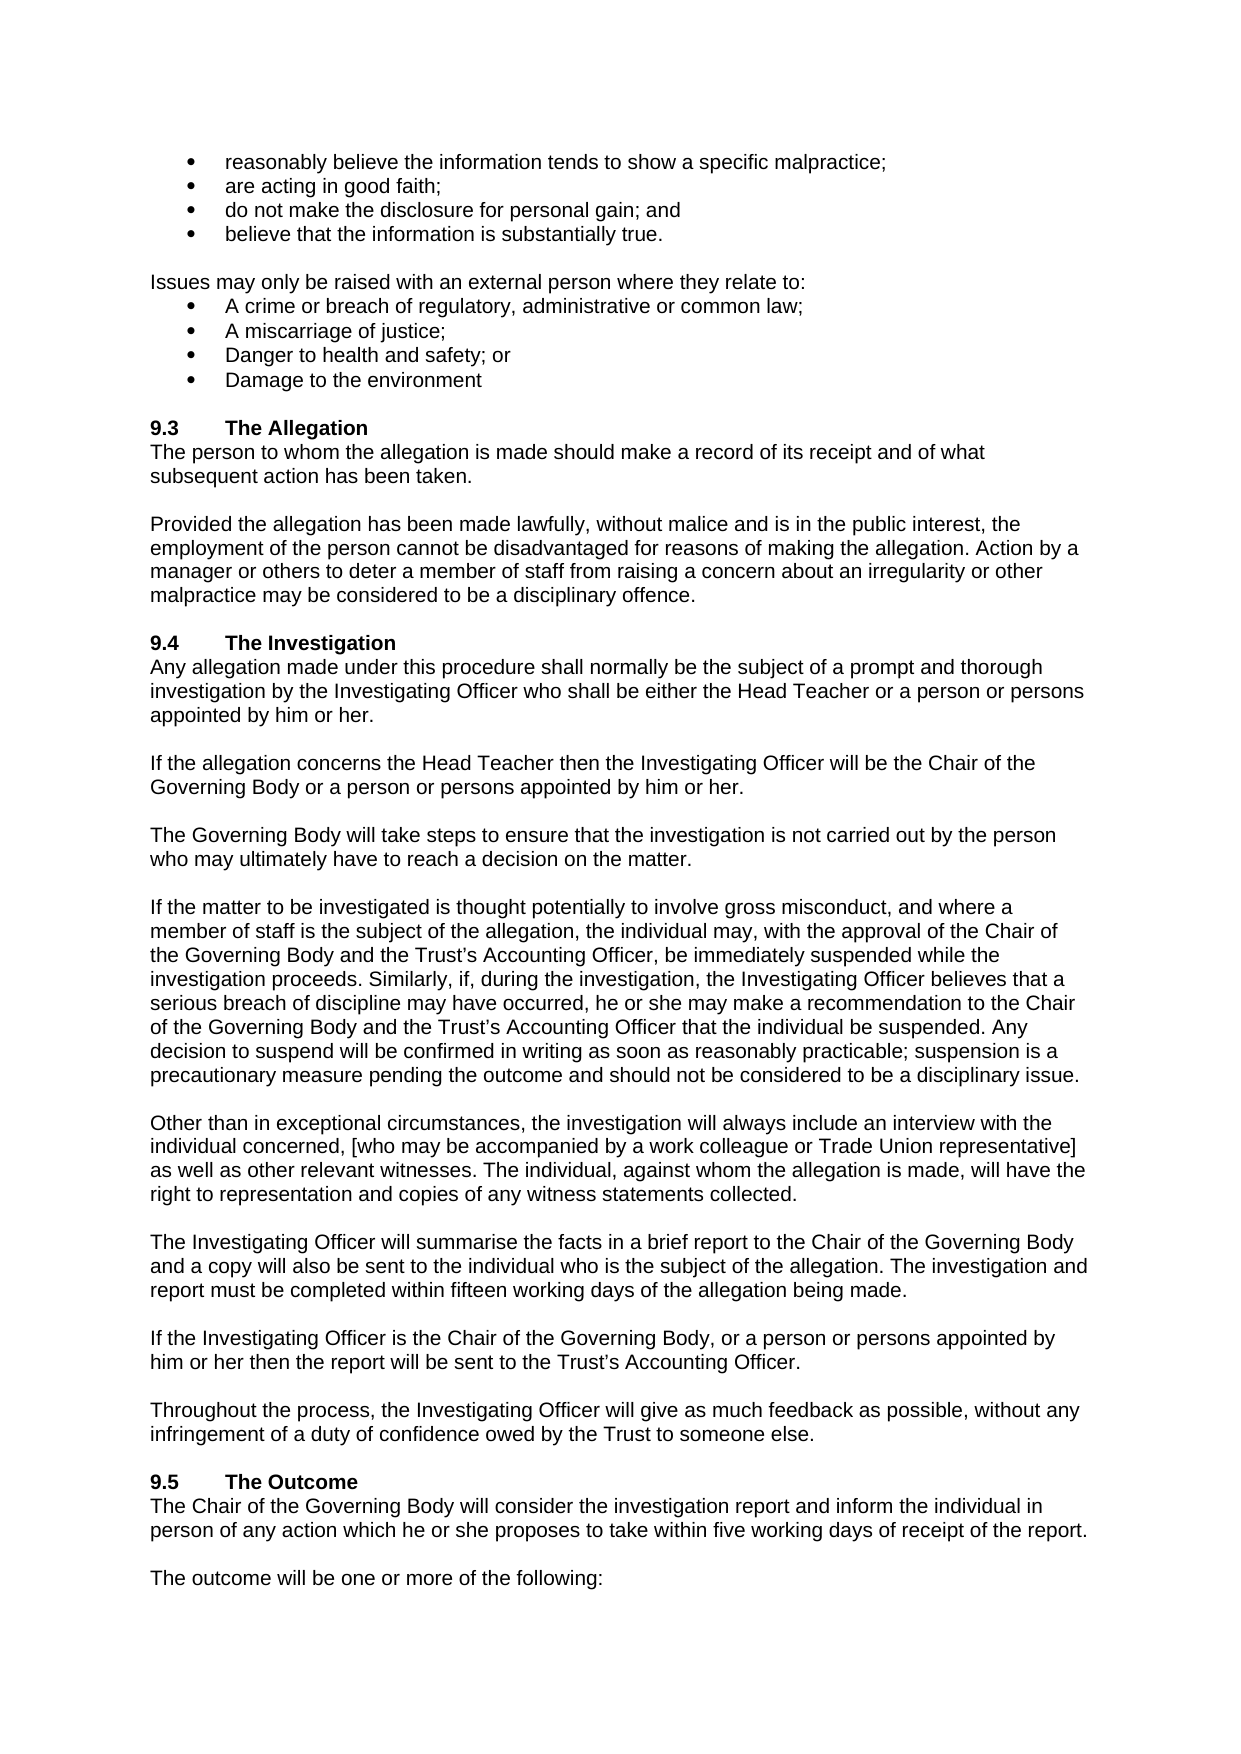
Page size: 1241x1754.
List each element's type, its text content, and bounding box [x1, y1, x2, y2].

text 9.4 The Investigation [150, 631, 1090, 655]
text Throughout the process, the Investigating Officer will give as much feedback as possible, without any infringement of a duty of confidence owed by the Trust to someone else. [150, 1398, 1090, 1446]
text If the allegation concerns the Head Teacher then the Investigating Officer will be the Chair of the Governing Body or a person or persons appointed by him or her. [150, 751, 1090, 799]
list Damage to the environment [187, 368, 1090, 392]
list A crime or breach of regulatory, administrative or common law; [187, 294, 1090, 318]
text 9.3 The Allegation [150, 416, 1090, 439]
list A miscarriage of justice; [187, 319, 1090, 343]
list reasonably believe the information tends to show a specific malpractice; [187, 150, 1090, 174]
text If the matter to be investigated is thought potentially to involve gross misconduct, and where a member of staff is the subject of the allegation, the individual may, with the approval of the Chair of the Governing Body and the Trust’s Accounting Officer, be immediately suspended while the investigation proceeds. Similarly, if, during the investigation, the Investigating Officer believes that a serious breach of discipline may have occurred, he or she may make a recommendation to the Chair of the Governing Body and the Trust’s Accounting Officer that the individual be suspended. Any decision to suspend will be confirmed in writing as soon as reasonably practicable; suspension is a precautionary measure pending the outcome and should not be considered to be a disciplinary issue. [150, 895, 1090, 1086]
text The outcome will be one or more of the following: [150, 1566, 1090, 1589]
text The person to whom the allegation is made should make a record of its receipt and of what subsequent action has been taken. [150, 439, 1090, 487]
list Danger to health and safety; or [187, 343, 1090, 367]
text Issues may only be raised with an external person where they relate to: [150, 270, 1090, 294]
list believe that the information is substantially true. [187, 222, 1090, 246]
text Provided the allegation has been made lawfully, without malice and is in the public interest, the employment of the person cannot be disadvantaged for reasons of making the allegation. Action by a manager or others to deter a member of staff from raising a concern about an irregularity or other malpractice may be considered to be a disciplinary offence. [150, 511, 1090, 607]
text The Investigating Officer will summarise the facts in a brief report to the Chair of the Governing Body and a copy will also be sent to the individual who is the subject of the allegation. The investigation and report must be completed within fifteen working days of the allegation being made. [150, 1230, 1090, 1302]
text Other than in exceptional circumstances, the investigation will always include an interview with the individual concerned, [who may be accompanied by a work colleague or Trade Union representative] as well as other relevant witnesses. The individual, against whom the allegation is made, will have the right to representation and copies of any witness statements collected. [150, 1110, 1090, 1206]
text The Chair of the Governing Body will consider the investigation report and inform the individual in person of any action which he or she proposes to take within five working days of receipt of the report. [150, 1494, 1090, 1542]
text Any allegation made under this procedure shall normally be the subject of a prompt and thorough investigation by the Investigating Officer who shall be either the Head Teacher or a person or persons appointed by him or her. [150, 655, 1090, 727]
list are acting in good faith; [187, 174, 1090, 198]
text 9.5 The Outcome [150, 1470, 1090, 1494]
list do not make the disclosure for personal gain; and [187, 198, 1090, 222]
text If the Investigating Officer is the Chair of the Governing Body, or a person or persons appointed by him or her then the report will be sent to the Trust’s Accounting Officer. [150, 1326, 1090, 1374]
text The Governing Body will take steps to ensure that the investigation is not carried out by the person who may ultimately have to reach a decision on the matter. [150, 823, 1090, 871]
